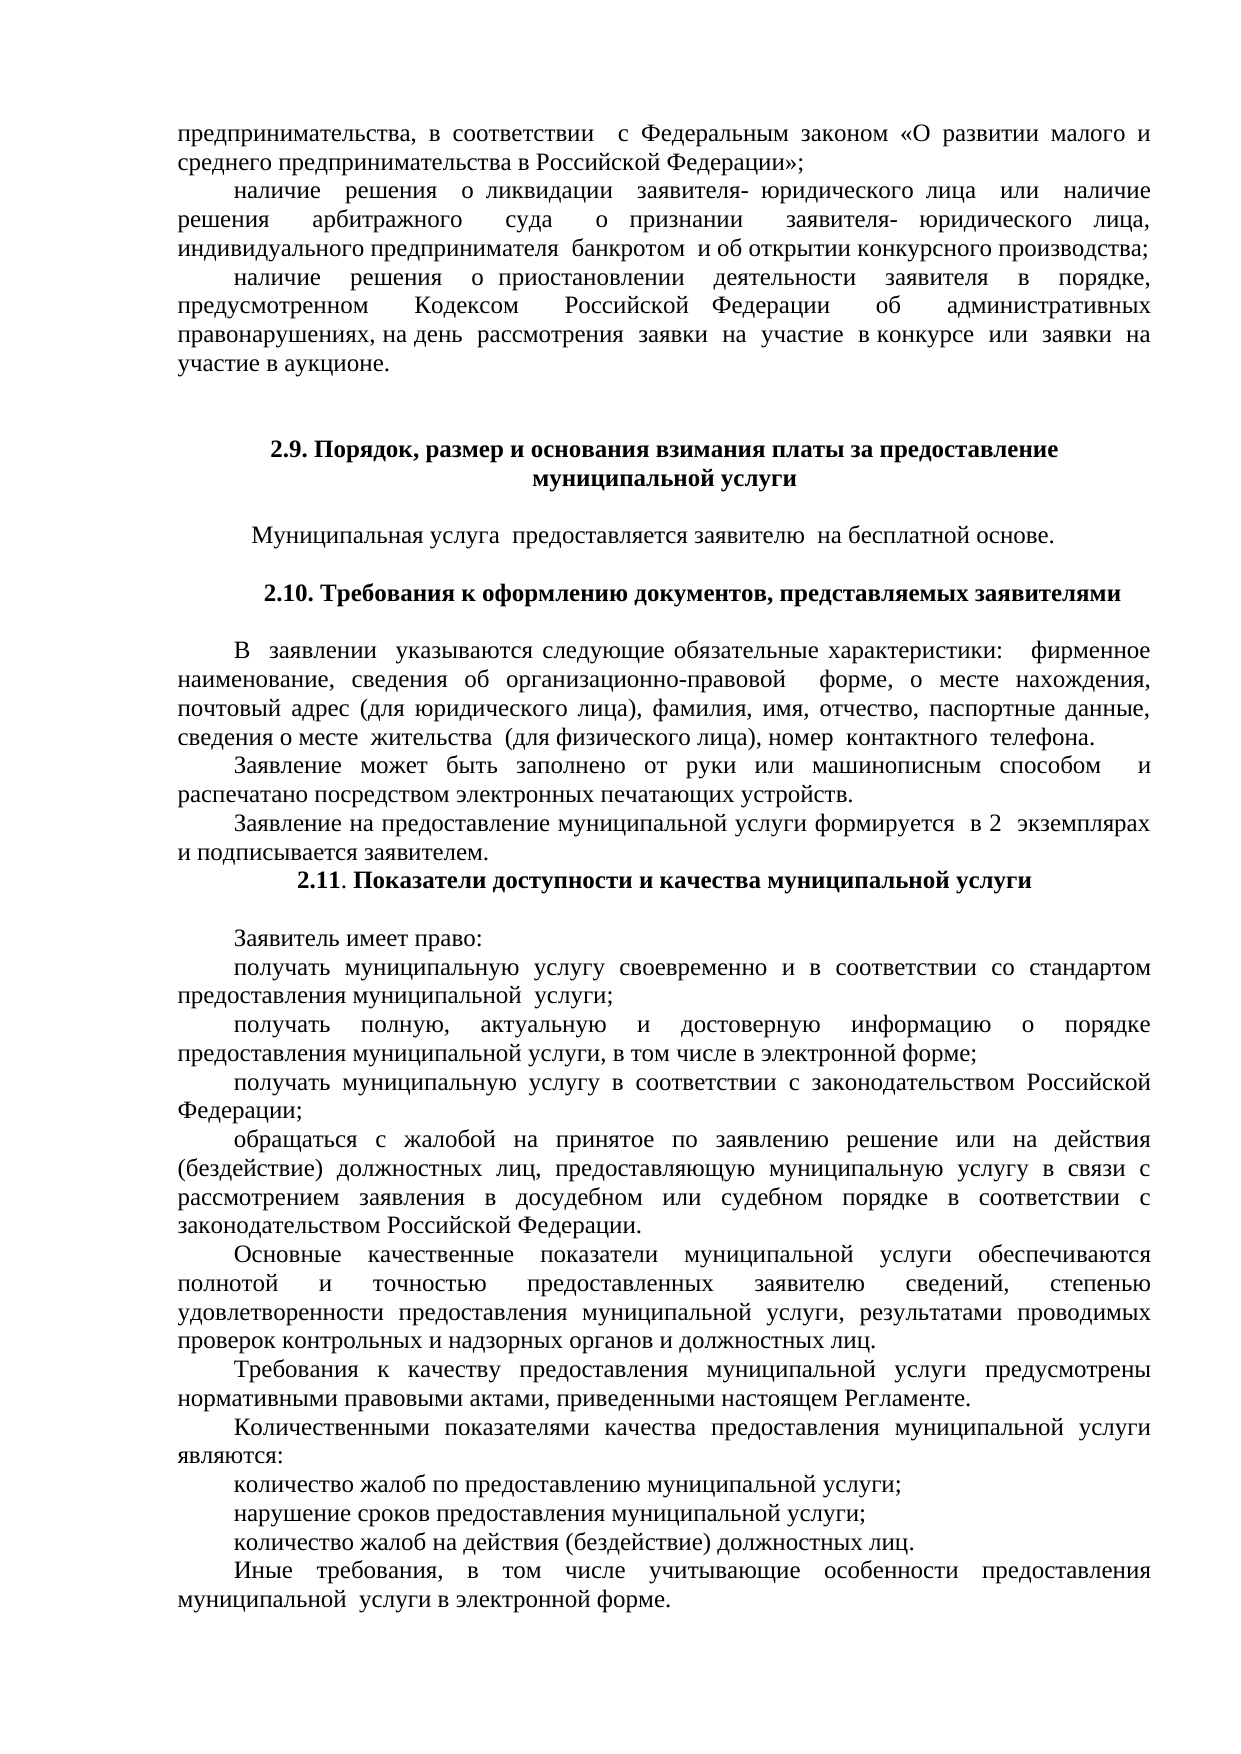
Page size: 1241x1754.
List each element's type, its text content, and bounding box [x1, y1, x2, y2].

text количество жалоб на действия (бездействие) должностных лиц. [177, 1527, 1152, 1556]
text Заявление может быть заполнено от руки или машинописным способом и распечатано посредством электронных печатающих устройств. [177, 751, 1152, 808]
text наличие решения о ликвидации заявителя- юридического лица или наличие решения арбитражного суда о признании заявителя- юридического лица, индивидуального предпринимателя банкротом и об открытии конкурсного производства; [177, 176, 1152, 262]
text 2.11. Показатели доступности и качества муниципальной услуги [177, 866, 1152, 894]
text наличие решения о приостановлении деятельности заявителя в порядке, предусмотренном Кодексом Российской Федерации об административных правонарушениях, на день рассмотрения заявки на участие в конкурсе или заявки на участие в аукционе. [177, 262, 1152, 377]
text Муниципальная услуга предоставляется заявителю на бесплатной основе. [177, 521, 1152, 549]
text получать муниципальную услугу своевременно и в соответствии со стандартом предоставления муниципальной услуги; [177, 952, 1152, 1009]
subtitle 2.9. Порядок, размер и основания взимания платы за предоставление муниципальной услуги [177, 434, 1152, 492]
text обращаться с жалобой на принятое по заявлению решение или на действия (бездействие) должностных лиц, предоставляющую муниципальную услугу в связи с рассмотрением заявления в досудебном или судебном порядке в соответствии с законодательством Российской Федерации. [177, 1124, 1152, 1239]
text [177, 118, 1152, 176]
text количество жалоб по предоставлению муниципальной услуги; [177, 1469, 1152, 1498]
text Заявление на предоставление муниципальной услуги формируется в 2 экземплярах и подписывается заявителем. [177, 808, 1152, 866]
text Основные качественные показатели муниципальной услуги обеспечиваются полнотой и точностью предоставленных заявителю сведений, степенью удовлетворенности предоставления муниципальной услуги, результатами проводимых проверок контрольных и надзорных органов и должностных лиц. [177, 1239, 1152, 1354]
text В заявлении указываются следующие обязательные характеристики: фирменное наименование, сведения об организационно-правовой форме, о месте нахождения, почтовый адрес (для юридического лица), фамилия, имя, отчество, паспортные данные, сведения о месте жительства (для физического лица), номер контактного телефона. [177, 636, 1152, 751]
text получать муниципальную услугу в соответствии с законодательством Российской Федерации; [177, 1067, 1152, 1124]
text Количественными показателями качества предоставления муниципальной услуги являются: [177, 1412, 1152, 1469]
text Заявитель имеет право: [177, 923, 1152, 952]
text Требования к качеству предоставления муниципальной услуги предусмотрены нормативными правовыми актами, приведенными настоящем Регламенте. [177, 1354, 1152, 1412]
text нарушение сроков предоставления муниципальной услуги; [177, 1498, 1152, 1527]
text получать полную, актуальную и достоверную информацию о порядке предоставления муниципальной услуги, в том числе в электронной форме; [177, 1009, 1152, 1067]
subtitle 2.10. Требования к оформлению документов, представляемых заявителями [177, 578, 1152, 607]
text Иные требования, в том числе учитывающие особенности предоставления муниципальной услуги в электронной форме. [177, 1556, 1152, 1613]
